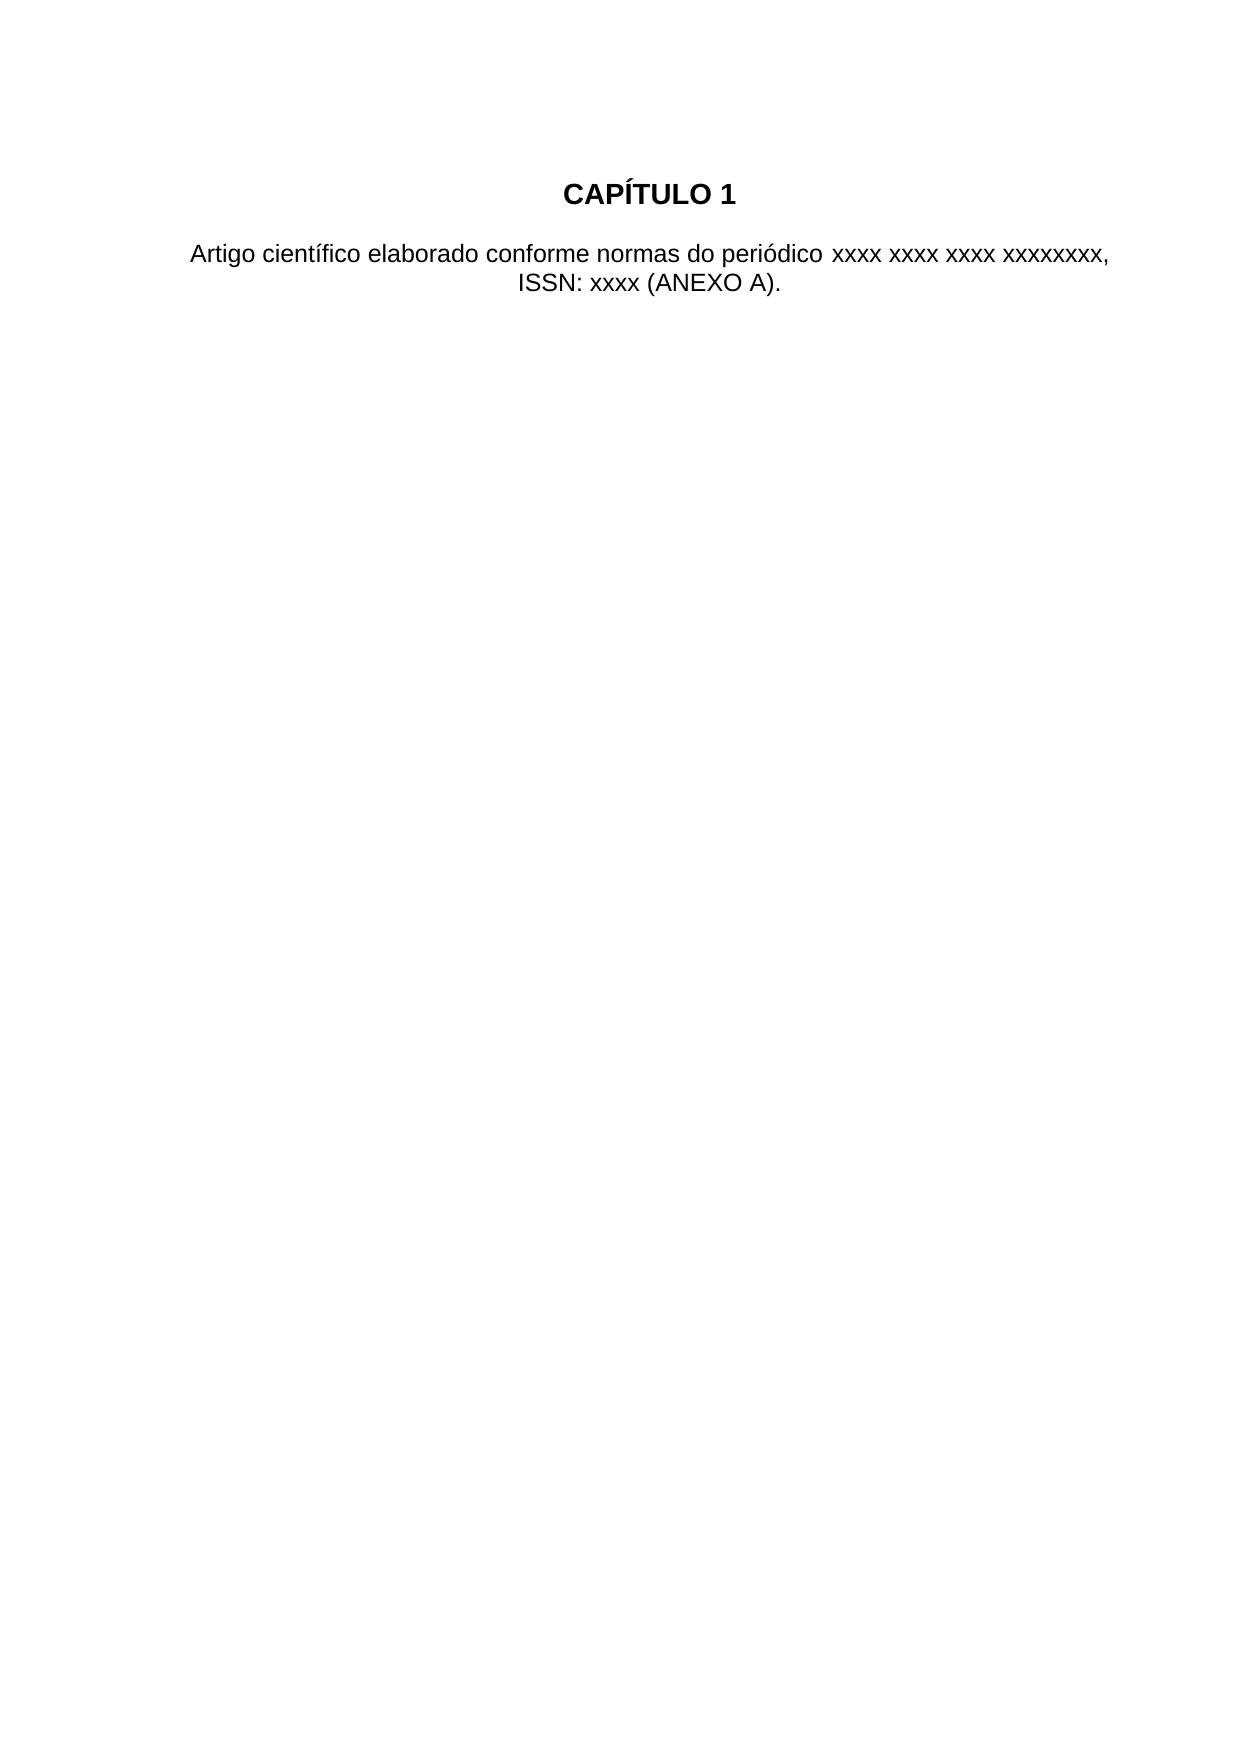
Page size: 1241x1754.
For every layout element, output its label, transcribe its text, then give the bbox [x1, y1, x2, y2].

text CAPÍTULO 1 [177, 177, 1122, 211]
text Artigo científico elaborado conforme normas do periódico xxxx xxxx xxxx xxxxxxxx, ISSN: xxxx (ANEXO A). [177, 239, 1122, 297]
